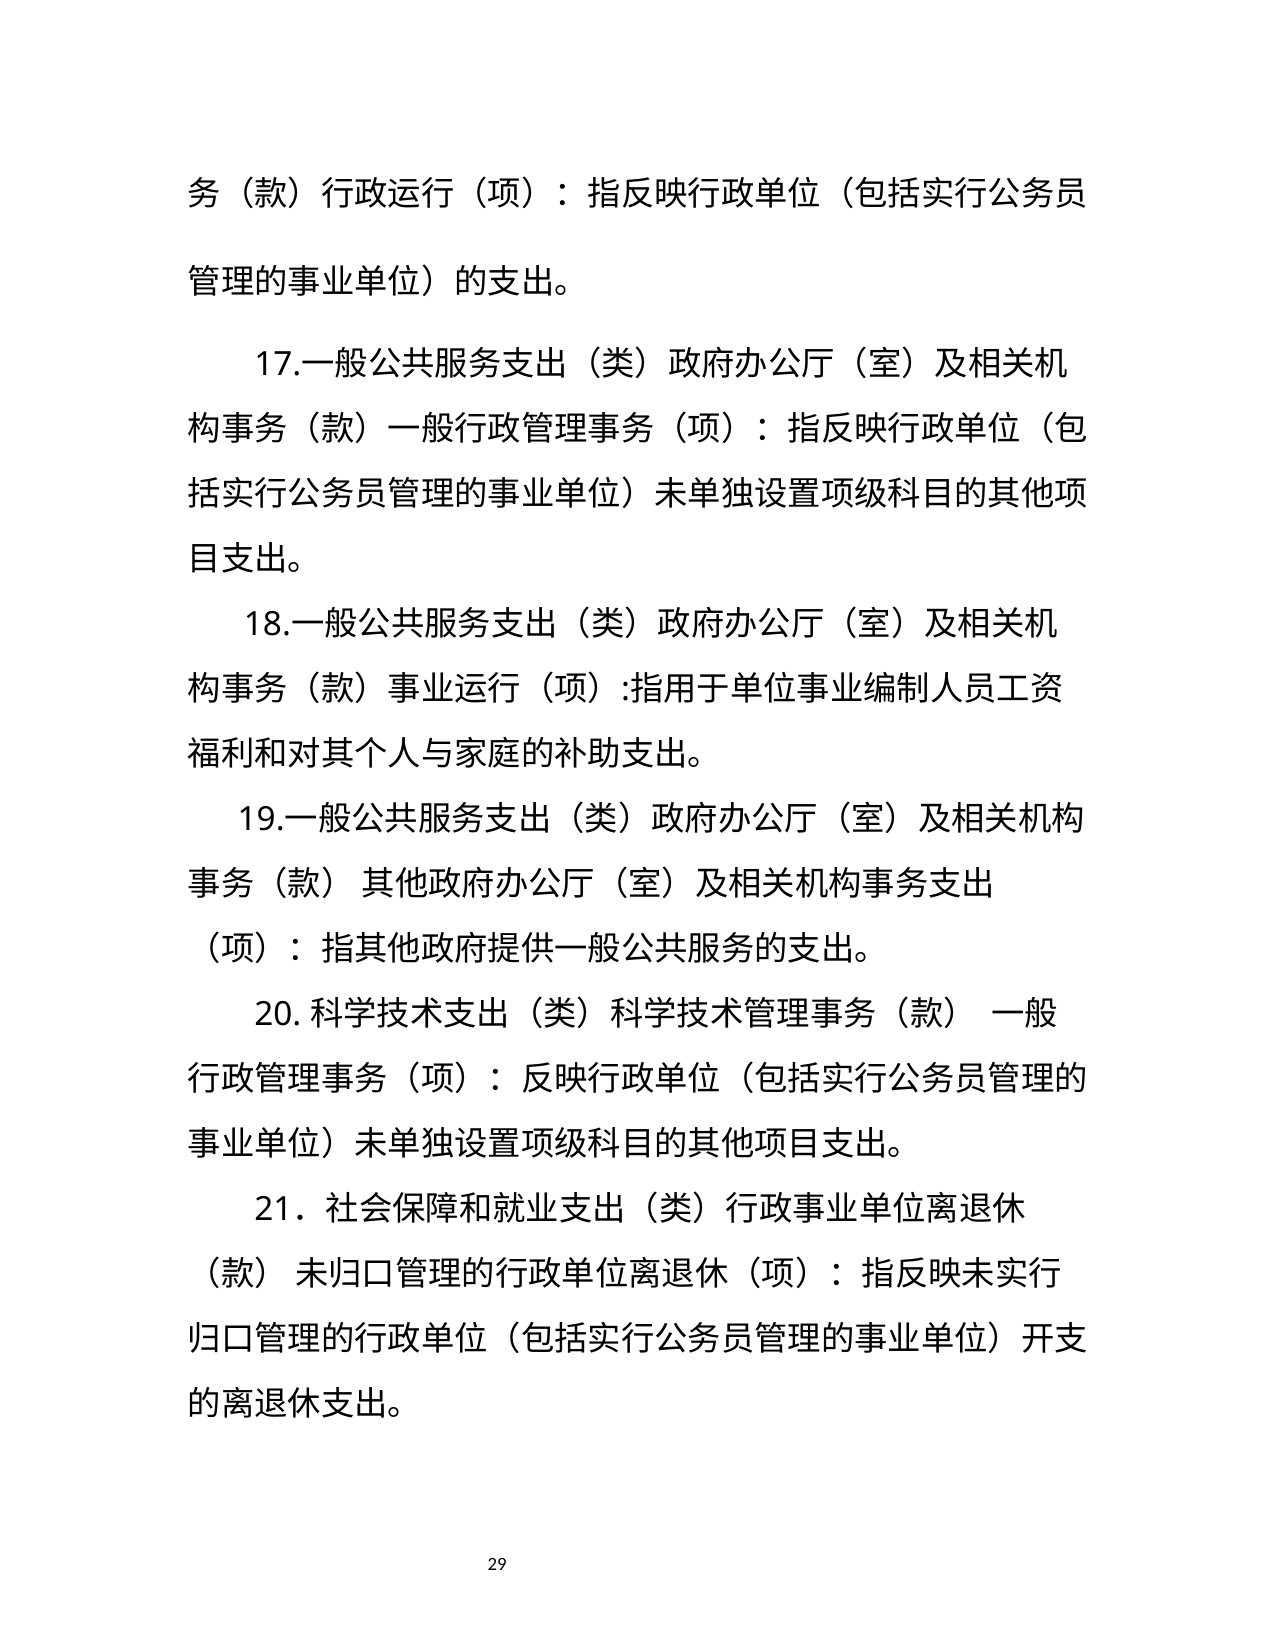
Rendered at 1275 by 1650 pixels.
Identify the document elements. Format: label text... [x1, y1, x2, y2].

text 18.一般公共服务支出（类）政府办公厅（室）及相关机构事务（款）事业运行（项）:指用于单位事业编制人员工资福利和对其个人与家庭的补助支出。 [187, 588, 1087, 783]
text 17.一般公共服务支出（类）政府办公厅（室）及相关机构事务（款）一般行政管理事务（项）：指反映行政单位（包括实行公务员管理的事业单位）未单独设置项级科目的其他项目支出。 [187, 328, 1087, 588]
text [187, 159, 1087, 311]
text 19.一般公共服务支出（类）政府办公厅（室）及相关机构事务（款） 其他政府办公厅（室）及相关机构事务支出（项）：指其他政府提供一般公共服务的支出。 [187, 783, 1087, 978]
text 20. 科学技术支出（类）科学技术管理事务（款） 一般行政管理事务（项）：反映行政单位（包括实行公务员管理的事业单位）未单独设置项级科目的其他项目支出。 [187, 978, 1087, 1173]
text 21．社会保障和就业支出（类）行政事业单位离退休（款） 未归口管理的行政单位离退休（项）：指反映未实行归口管理的行政单位（包括实行公务员管理的事业单位）开支的离退休支出。 [187, 1173, 1087, 1433]
